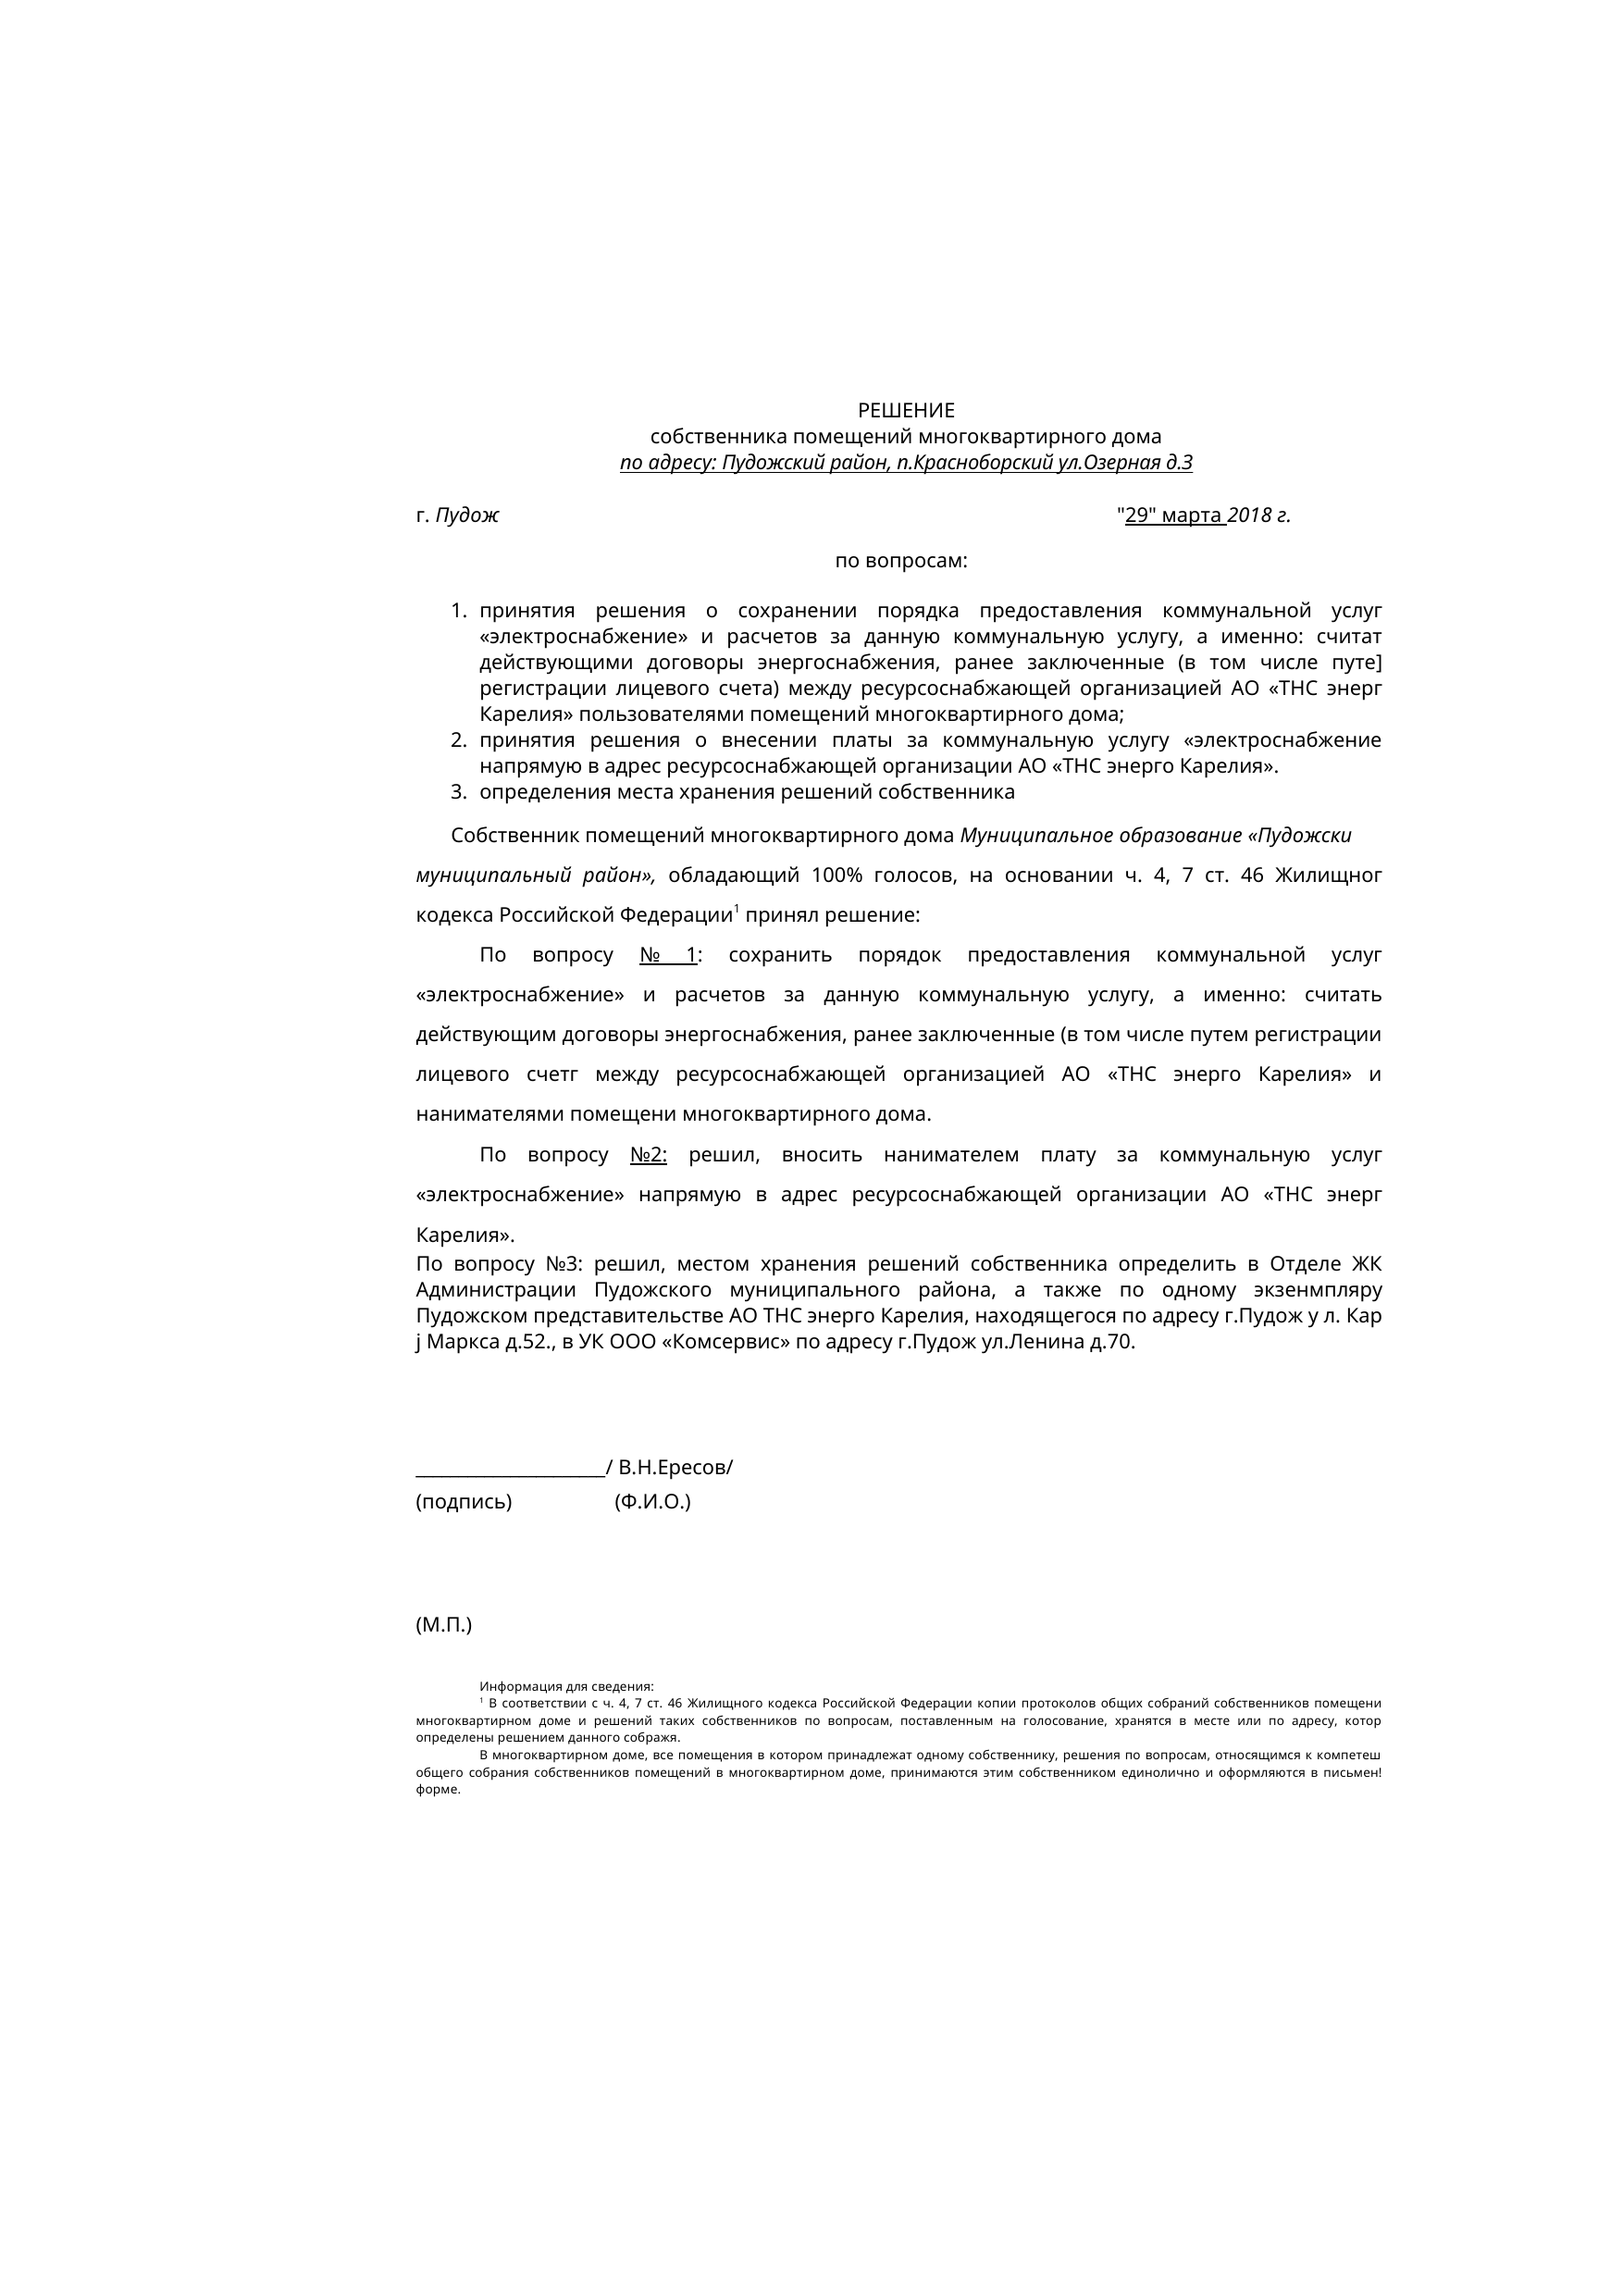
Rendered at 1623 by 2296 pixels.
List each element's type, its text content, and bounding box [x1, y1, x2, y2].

list принятия решения о внесении платы за коммунальную услугу «электроснабжение напрямую в адрес ресурсоснабжающей организации АО «ТНС энерго Карелия». [451, 726, 1383, 778]
text г. Пудож "29" марта 2018 г. [415, 506, 1387, 527]
text По вопросу № 1: сохранить порядок предоставления коммунальной услуг «электроснабжение» и расчетов за данную коммунальную услугу, а именно: считать действующим договоры энергоснабжения, ранее заключенные (в том числе путем регистрации лицевого счетг между ресурсоснабжающей организацией АО «ТНС энерго Карелия» и нанимателями помещени многоквартирного дома. [415, 930, 1383, 1129]
text по вопросам: [415, 552, 1387, 572]
text (подпись) (Ф.И.О.) [415, 1493, 1387, 1513]
text собственника помещений многоквартирного дома [589, 423, 1223, 449]
text По вопросу №2: решил, вносить нанимателем плату за коммунальную услуг «электроснабжение» напрямую в адрес ресурсоснабжающей организации АО «ТНС энерг Карелия». [415, 1129, 1383, 1250]
text Информация для сведения: [415, 1677, 1387, 1694]
text Собственник помещений многоквартирного дома Муниципальное образование «Пудожски [415, 811, 1387, 850]
text В многоквартирном доме, все помещения в котором принадлежат одному собственнику, решения по вопросам, относящимся к компетеш общего собрания собственников помещений в многоквартирном доме, принимаются этим собственником единолично и оформляются в письмен! форме. [415, 1746, 1383, 1797]
text (М.П.) [415, 1616, 472, 1636]
text муниципальный район», обладающий 100% голосов, на основании ч. 4, 7 ст. 46 Жилищног кодекса Российской Федерации1 принял решение: [415, 850, 1383, 930]
text РЕШЕНИЕ [589, 397, 1223, 423]
text / В.Н.Ересов/ [415, 1458, 1387, 1479]
list определения места хранения решений собственника [451, 778, 1387, 804]
text 1 В соответствии с ч. 4, 7 ст. 46 Жилищного кодекса Российской Федерации копии протоколов общих собраний собственников помещени многоквартирном доме и решений таких собственников по вопросам, поставленным на голосование, хранятся в месте или по адресу, котор определены решением данного сображя. [415, 1694, 1383, 1746]
list принятия решения о сохранении порядка предоставления коммунальной услуг «электроснабжение» и расчетов за данную коммунальную услугу, а именно: считат действующими договоры энергоснабжения, ранее заключенные (в том числе путе] регистрации лицевого счета) между ресурсоснабжающей организацией АО «ТНС энерг Карелия» пользователями помещений многоквартирного дома; [451, 597, 1383, 726]
text по адресу: Пудожский район, п.Красноборский ул.Озерная д.З [589, 449, 1223, 475]
text По вопросу №3: решил, местом хранения решений собственника определить в Отделе ЖК Администрации Пудожского муниципального района, а также по одному экзенмпляру Пудожском представительстве АО ТНС энерго Карелия, находящегося по адресу г.Пудож у л. Кар j Маркса д.52., в УК ООО «Комсервис» по адресу г.Пудож ул.Ленина д.70. [415, 1250, 1383, 1354]
